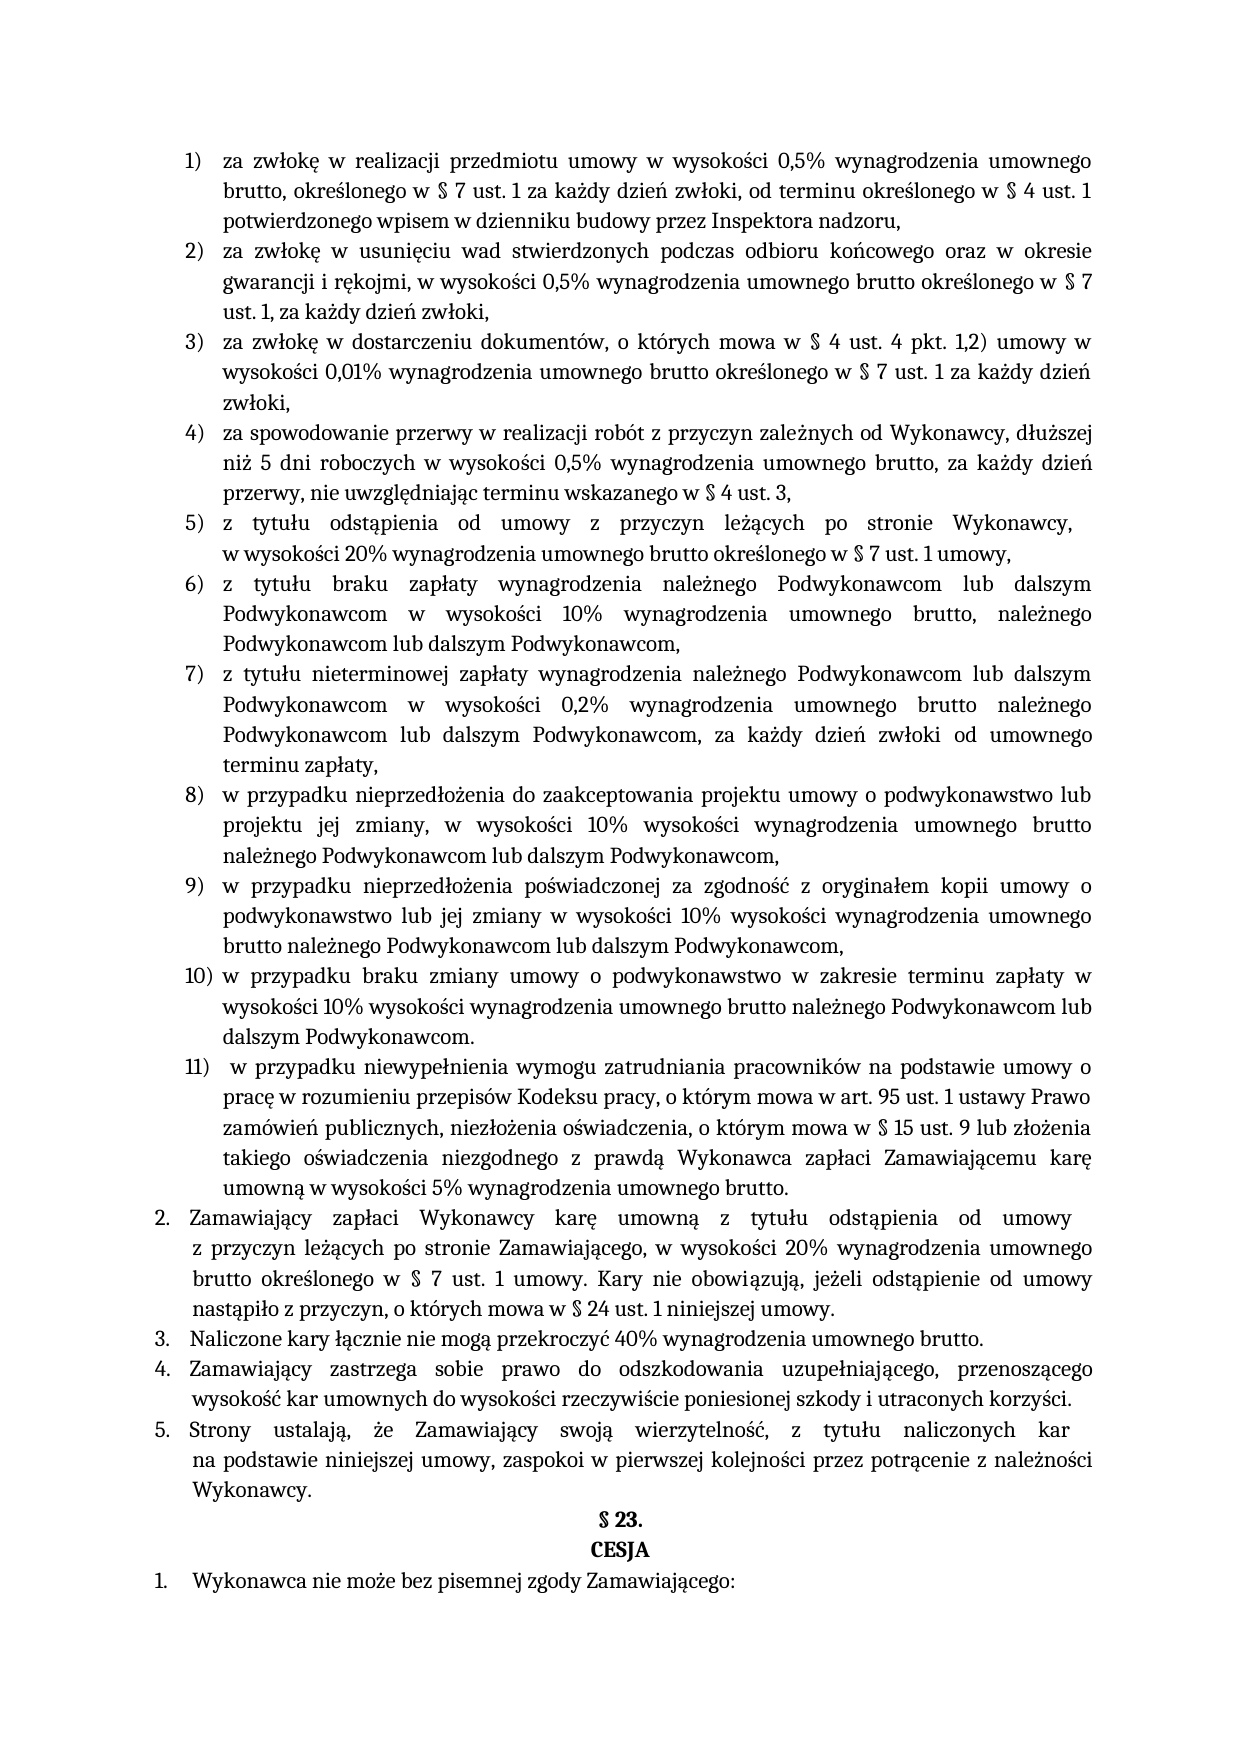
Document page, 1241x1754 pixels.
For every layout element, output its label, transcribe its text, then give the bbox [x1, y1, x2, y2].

text § 23. [148, 1507, 1093, 1533]
list z tytułu braku zapłaty wynagrodzenia należnego Podwykonawcom lub dalszym Podwykonawcom w wysokości 10% wynagrodzenia umownego brutto, należnego Podwykonawcom lub dalszym Podwykonawcom, [185, 571, 1093, 657]
list Naliczone kary łącznie nie mogą przekroczyć 40% wynagrodzenia umownego brutto. [154, 1326, 1093, 1352]
list za zwłokę w usunięciu wad stwierdzonych podczas odbioru końcowego oraz w okresie gwarancji i rękojmi, w wysokości 0,5% wynagrodzenia umownego brutto określonego w § 7 ust. 1, za każdy dzień zwłoki, [185, 238, 1093, 325]
list za zwłokę w dostarczeniu dokumentów, o których mowa w § 4 ust. 4 pkt. 1,2) umowy w wysokości 0,01% wynagrodzenia umownego brutto określonego w § 7 ust. 1 za każdy dzień zwłoki, [185, 329, 1093, 416]
list za zwłokę w realizacji przedmiotu umowy w wysokości 0,5% wynagrodzenia umownego brutto, określonego w § 7 ust. 1 za każdy dzień zwłoki, od terminu określonego w § 4 ust. 1 potwierdzonego wpisem w dzienniku budowy przez Inspektora nadzoru, [185, 148, 1093, 234]
list Strony ustalają, że Zamawiający swoją wierzytelność, z tytułu naliczonych kar na podstawie niniejszej umowy, zaspokoi w pierwszej kolejności przez potrącenie z należności Wykonawcy. [154, 1416, 1093, 1503]
list w przypadku nieprzedłożenia poświadczonej za zgodność z oryginałem kopii umowy o podwykonawstwo lub jej zmiany w wysokości 10% wysokości wynagrodzenia umownego brutto należnego Podwykonawcom lub dalszym Podwykonawcom, [185, 873, 1093, 959]
text CESJA [148, 1537, 1093, 1563]
list z tytułu odstąpienia od umowy z przyczyn leżących po stronie Wykonawcy, w wysokości 20% wynagrodzenia umownego brutto określonego w § 7 ust. 1 umowy, [185, 510, 1093, 567]
list za spowodowanie przerwy w realizacji robót z przyczyn zależnych od Wykonawcy, dłuższej niż 5 dni roboczych w wysokości 0,5% wynagrodzenia umownego brutto, za każdy dzień przerwy, nie uwzględniając terminu wskazanego w § 4 ust. 3, [185, 419, 1093, 506]
list w przypadku nieprzedłożenia do zaakceptowania projektu umowy o podwykonawstwo lub projektu jej zmiany, w wysokości 10% wysokości wynagrodzenia umownego brutto należnego Podwykonawcom lub dalszym Podwykonawcom, [185, 782, 1093, 869]
list Zamawiający zastrzega sobie prawo do odszkodowania uzupełniającego, przenoszącego wysokość kar umownych do wysokości rzeczywiście poniesionej szkody i utraconych korzyści. [154, 1356, 1093, 1412]
list w przypadku braku zmiany umowy o podwykonawstwo w zakresie terminu zapłaty w wysokości 10% wysokości wynagrodzenia umownego brutto należnego Podwykonawcom lub dalszym Podwykonawcom. [185, 963, 1093, 1050]
list Wykonawca nie może bez pisemnej zgody Zamawiającego: [154, 1567, 1093, 1594]
list w przypadku niewypełnienia wymogu zatrudniania pracowników na podstawie umowy o pracę w rozumieniu przepisów Kodeksu pracy, o którym mowa w art. 95 ust. 1 ustawy Prawo zamówień publicznych, niezłożenia oświadczenia, o którym mowa w § 15 ust. 9 lub złożenia takiego oświadczenia niezgodnego z prawdą Wykonawca zapłaci Zamawiającemu karę umowną w wysokości 5% wynagrodzenia umownego brutto. [185, 1054, 1093, 1201]
list z tytułu nieterminowej zapłaty wynagrodzenia należnego Podwykonawcom lub dalszym Podwykonawcom w wysokości 0,2% wynagrodzenia umownego brutto należnego Podwykonawcom lub dalszym Podwykonawcom, za każdy dzień zwłoki od umownego terminu zapłaty, [185, 661, 1093, 778]
list Zamawiający zapłaci Wykonawcy karę umowną z tytułu odstąpienia od umowy z przyczyn leżących po stronie Zamawiającego, w wysokości 20% wynagrodzenia umownego brutto określonego w § 7 ust. 1 umowy. Kary nie obowiązują, jeżeli odstąpienie od umowy nastąpiło z przyczyn, o których mowa w § 24 ust. 1 niniejszej umowy. [154, 1205, 1093, 1322]
